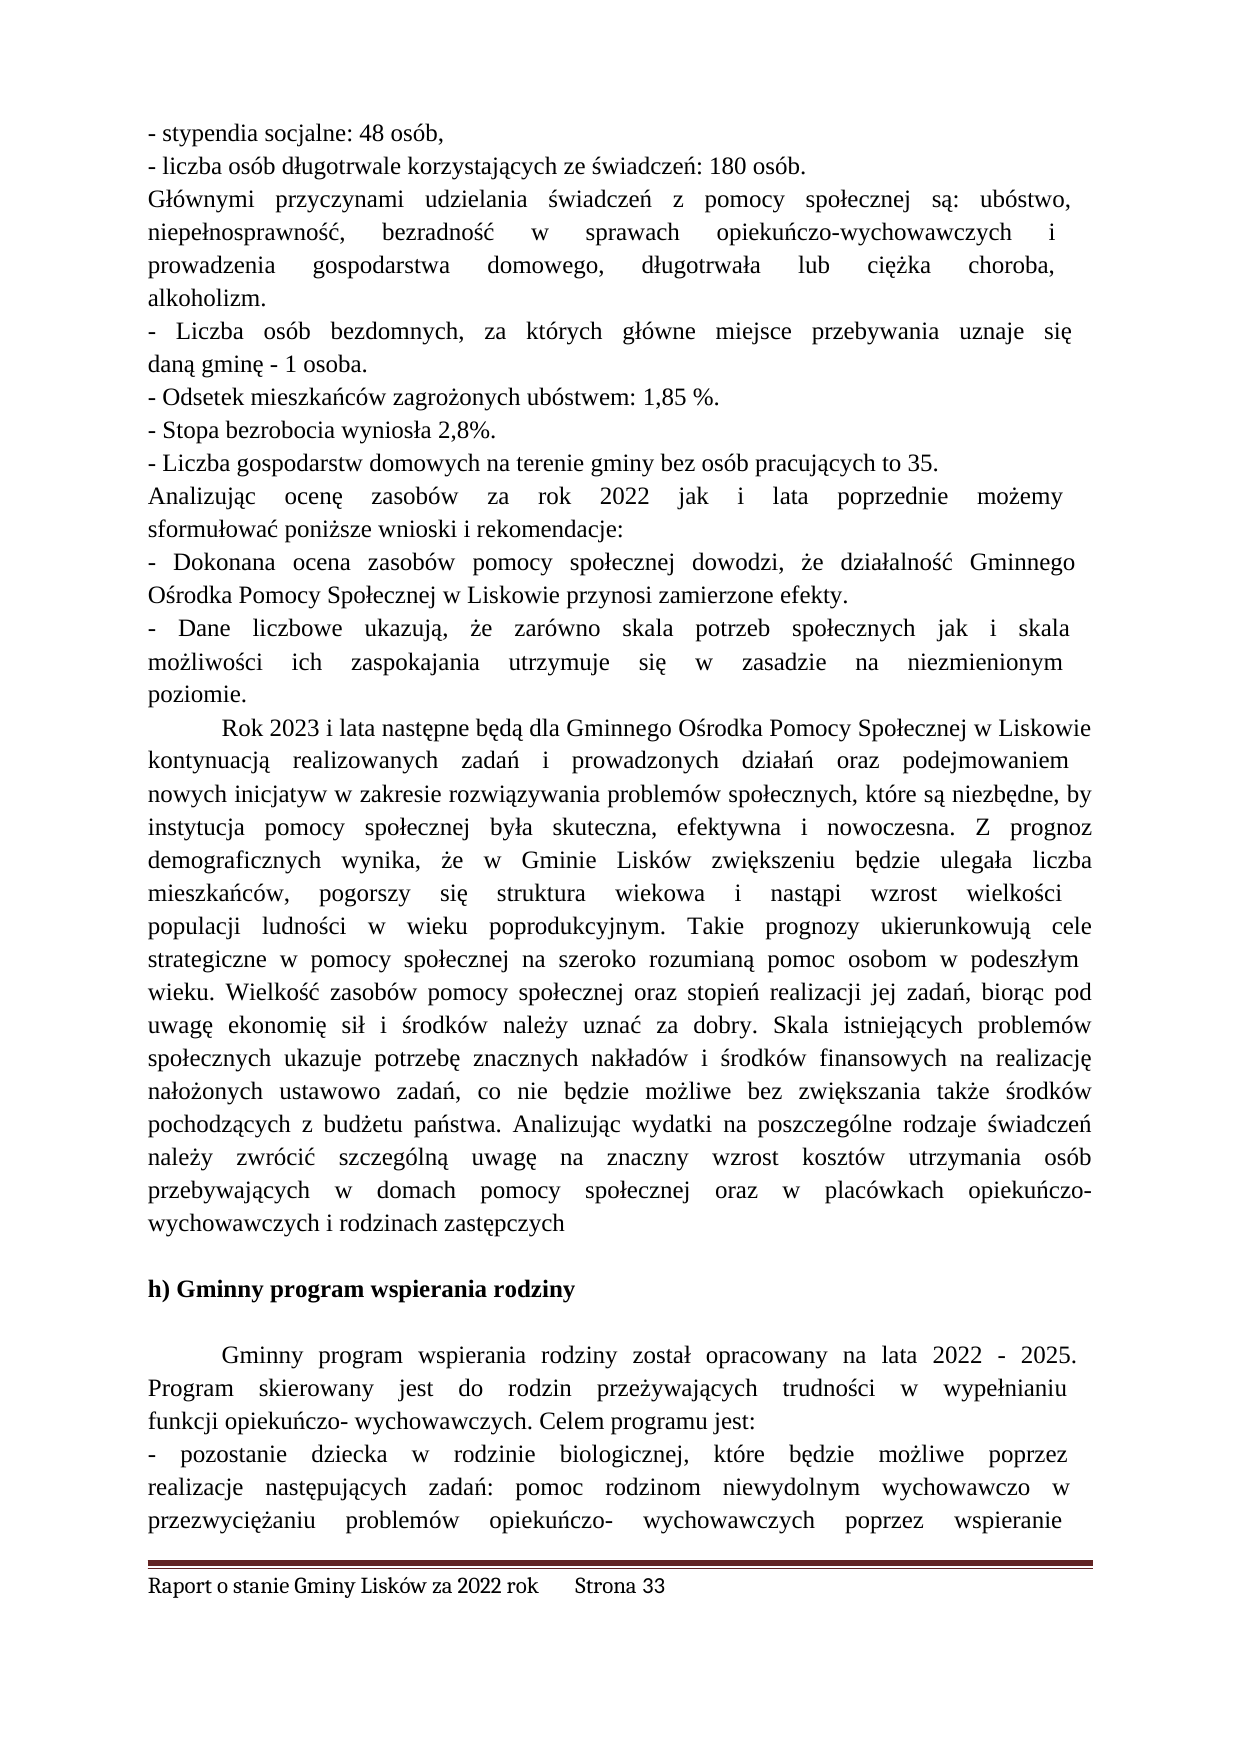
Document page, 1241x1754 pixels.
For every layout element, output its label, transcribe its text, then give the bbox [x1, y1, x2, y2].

text Głównymi przyczynami udzielania świadczeń z pomocy społecznej są: ubóstwo, niepełnosprawność, bezradność w sprawach opiekuńczo-wychowawczych i prowadzenia gospodarstwa domowego, długotrwała lub ciężka choroba, alkoholizm. [148, 184, 1093, 312]
text Gminny program wspierania rodziny został opracowany na lata 2022 - 2025. Program skierowany jest do rodzin przeżywających trudności w wypełnianiu funkcji opiekuńczo- wychowawczych. Celem programu jest: [148, 1340, 1093, 1435]
text - stypendia socjalne: 48 osób, [148, 118, 1093, 147]
text - Liczba osób bezdomnych, za których główne miejsce przebywania uznaje się daną gminę - 1 osoba. [148, 316, 1093, 378]
text - Dane liczbowe ukazują, że zarówno skala potrzeb społecznych jak i skala możliwości ich zaspokajania utrzymuje się w zasadzie na niezmienionym poziomie. [148, 613, 1093, 708]
text - liczba osób długotrwale korzystających ze świadczeń: 180 osób. [148, 151, 1093, 180]
text - Liczba gospodarstw domowych na terenie gminy bez osób pracujących to 35. [148, 448, 1093, 477]
text Analizując ocenę zasobów za rok 2022 jak i lata poprzednie możemy sformułować poniższe wnioski i rekomendacje: [148, 481, 1093, 543]
text - Dokonana ocena zasobów pomocy społecznej dowodzi, że działalność Gminnego Ośrodka Pomocy Społecznej w Liskowie przynosi zamierzone efekty. [148, 547, 1093, 609]
text - Stopa bezrobocia wyniosła 2,8%. [148, 415, 1093, 444]
text - Odsetek mieszkańców zagrożonych ubóstwem: 1,85 %. [148, 382, 1093, 411]
text Rok 2023 i lata następne będą dla Gminnego Ośrodka Pomocy Społecznej w Liskowie kontynuacją realizowanych zadań i prowadzonych działań oraz podejmowaniem nowych inicjatyw w zakresie rozwiązywania problemów społecznych, które są niezbędne, by instytucja pomocy społecznej była skuteczna, efektywna i nowoczesna. Z prognoz demograficznych wynika, że w Gminie Lisków zwiększeniu będzie ulegała liczba mieszkańców, pogorszy się struktura wiekowa i nastąpi wzrost wielkości populacji ludności w wieku poprodukcyjnym. Takie prognozy ukierunkowują cele strategiczne w pomocy społecznej na szeroko rozumianą pomoc osobom w podeszłym wieku. Wielkość zasobów pomocy społecznej oraz stopień realizacji jej zadań, biorąc pod uwagę ekonomię sił i środków należy uznać za dobry. Skala istniejących problemów społecznych ukazuje potrzebę znacznych nakładów i środków finansowych na realizację nałożonych ustawowo zadań, co nie będzie możliwe bez zwiększania także środków pochodzących z budżetu państwa. Analizując wydatki na poszczególne rodzaje świadczeń należy zwrócić szczególną uwagę na znaczny wzrost kosztów utrzymania osób przebywających w domach pomocy społecznej oraz w placówkach opiekuńczo-wychowawczych i rodzinach zastępczych [148, 713, 1093, 1237]
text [148, 1439, 1093, 1534]
text h) Gminny program wspierania rodziny [148, 1274, 1093, 1303]
